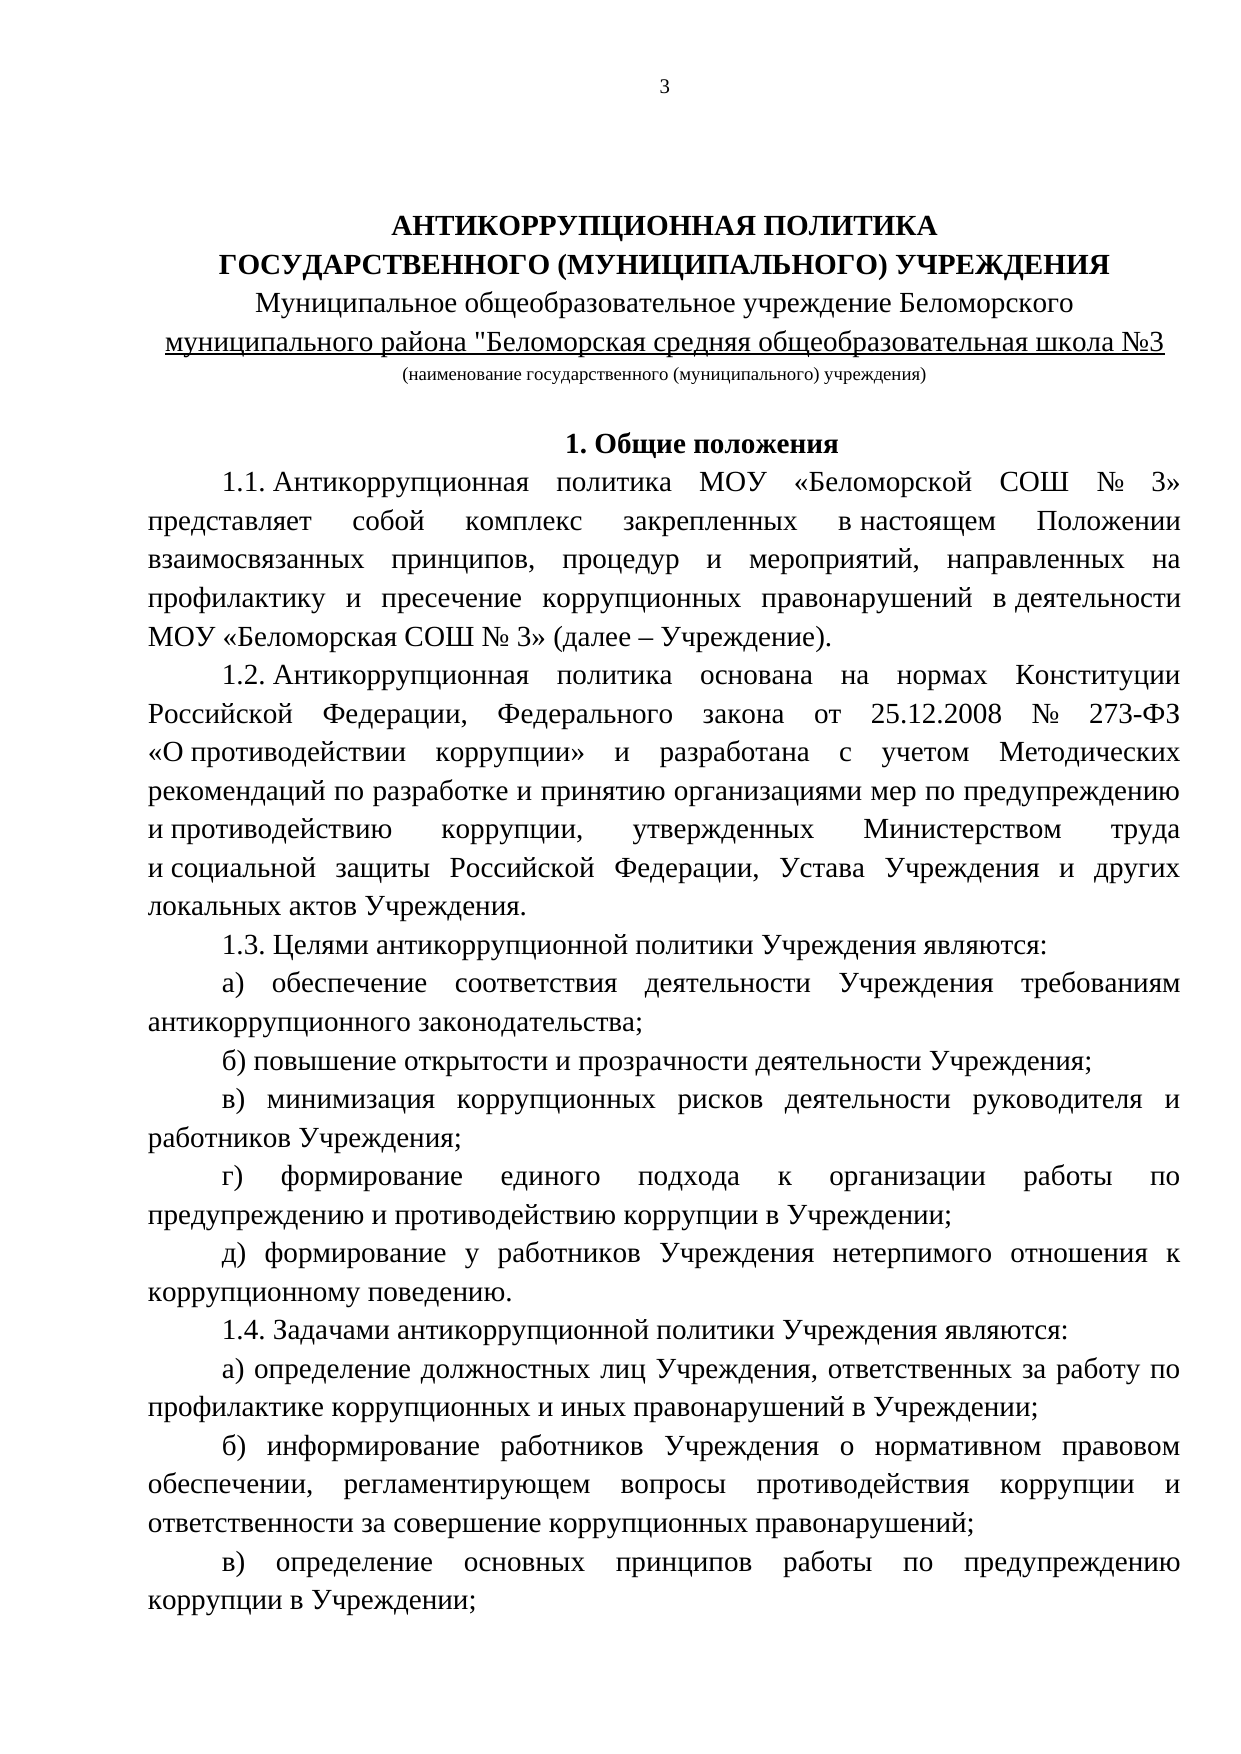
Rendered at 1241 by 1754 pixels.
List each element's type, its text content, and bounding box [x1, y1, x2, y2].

text д) формирование у работников Учреждения нетерпимого отношения к коррупционному поведению. [148, 1235, 1181, 1307]
text а) определение должностных лиц Учреждения, ответственных за работу по профилактике коррупционных и иных правонарушений в Учреждении; [148, 1351, 1181, 1423]
text б) информирование работников Учреждения о нормативном правовом обеспечении, регламентирующем вопросы противодействия коррупции и ответственности за совершение коррупционных правонарушений; [148, 1428, 1181, 1539]
text в) определение основных принципов работы по предупреждению коррупции в Учреждении; [148, 1544, 1181, 1616]
text г) формирование единого подхода к организации работы по предупреждению и противодействию коррупции в Учреждении; [148, 1158, 1181, 1230]
text а) обеспечение соответствия деятельности Учреждения требованиям антикоррупционного законодательства; [148, 966, 1181, 1038]
text в) минимизация коррупционных рисков деятельности руководителя и работников Учреждения; [148, 1081, 1181, 1153]
text 1.4. Задачами антикоррупционной политики Учреждения являются: [148, 1312, 1181, 1346]
text 1. Общие положения [223, 426, 1181, 459]
text 1.3. Целями антикоррупционной политики Учреждения являются: [148, 927, 1181, 961]
text 1.2. Антикоррупционная политика основана на нормах Конституции Российской Федерации, Федерального закона от 25.12.2008 № 273-ФЗ «О противодействии коррупции» и разработана с учетом Методических рекомендаций по разработке и принятию организациями мер по предупреждению и противодействию коррупции, утвержденных Министерством труда и социальной защиты Российской Федерации, Устава Учреждения и других локальных актов Учреждения. [148, 657, 1181, 922]
text б) повышение открытости и прозрачности деятельности Учреждения; [148, 1043, 1181, 1076]
text ГОСУДАРСТВЕННОГО (МУНИЦИПАЛЬНОГО) УЧРЕЖДЕНИЯ [148, 247, 1181, 281]
text 1.1. Антикоррупционная политика МОУ «Беломорской СОШ № 3» представляет собой комплекс закрепленных в настоящем Положении взаимосвязанных принципов, процедур и мероприятий, направленных на профилактику и пресечение коррупционных правонарушений в деятельности МОУ «Беломорская СОШ № 3» (далее – Учреждение). [148, 464, 1181, 652]
text Муниципальное общеобразовательное учреждение Беломорского муниципального района "Беломорская средняя общеобразовательная школа №3 [148, 286, 1181, 358]
text (наименование государственного (муниципального) учреждения) [148, 363, 1181, 384]
text АНТИКОРРУПЦИОННАЯ ПОЛИТИКА [148, 208, 1181, 242]
